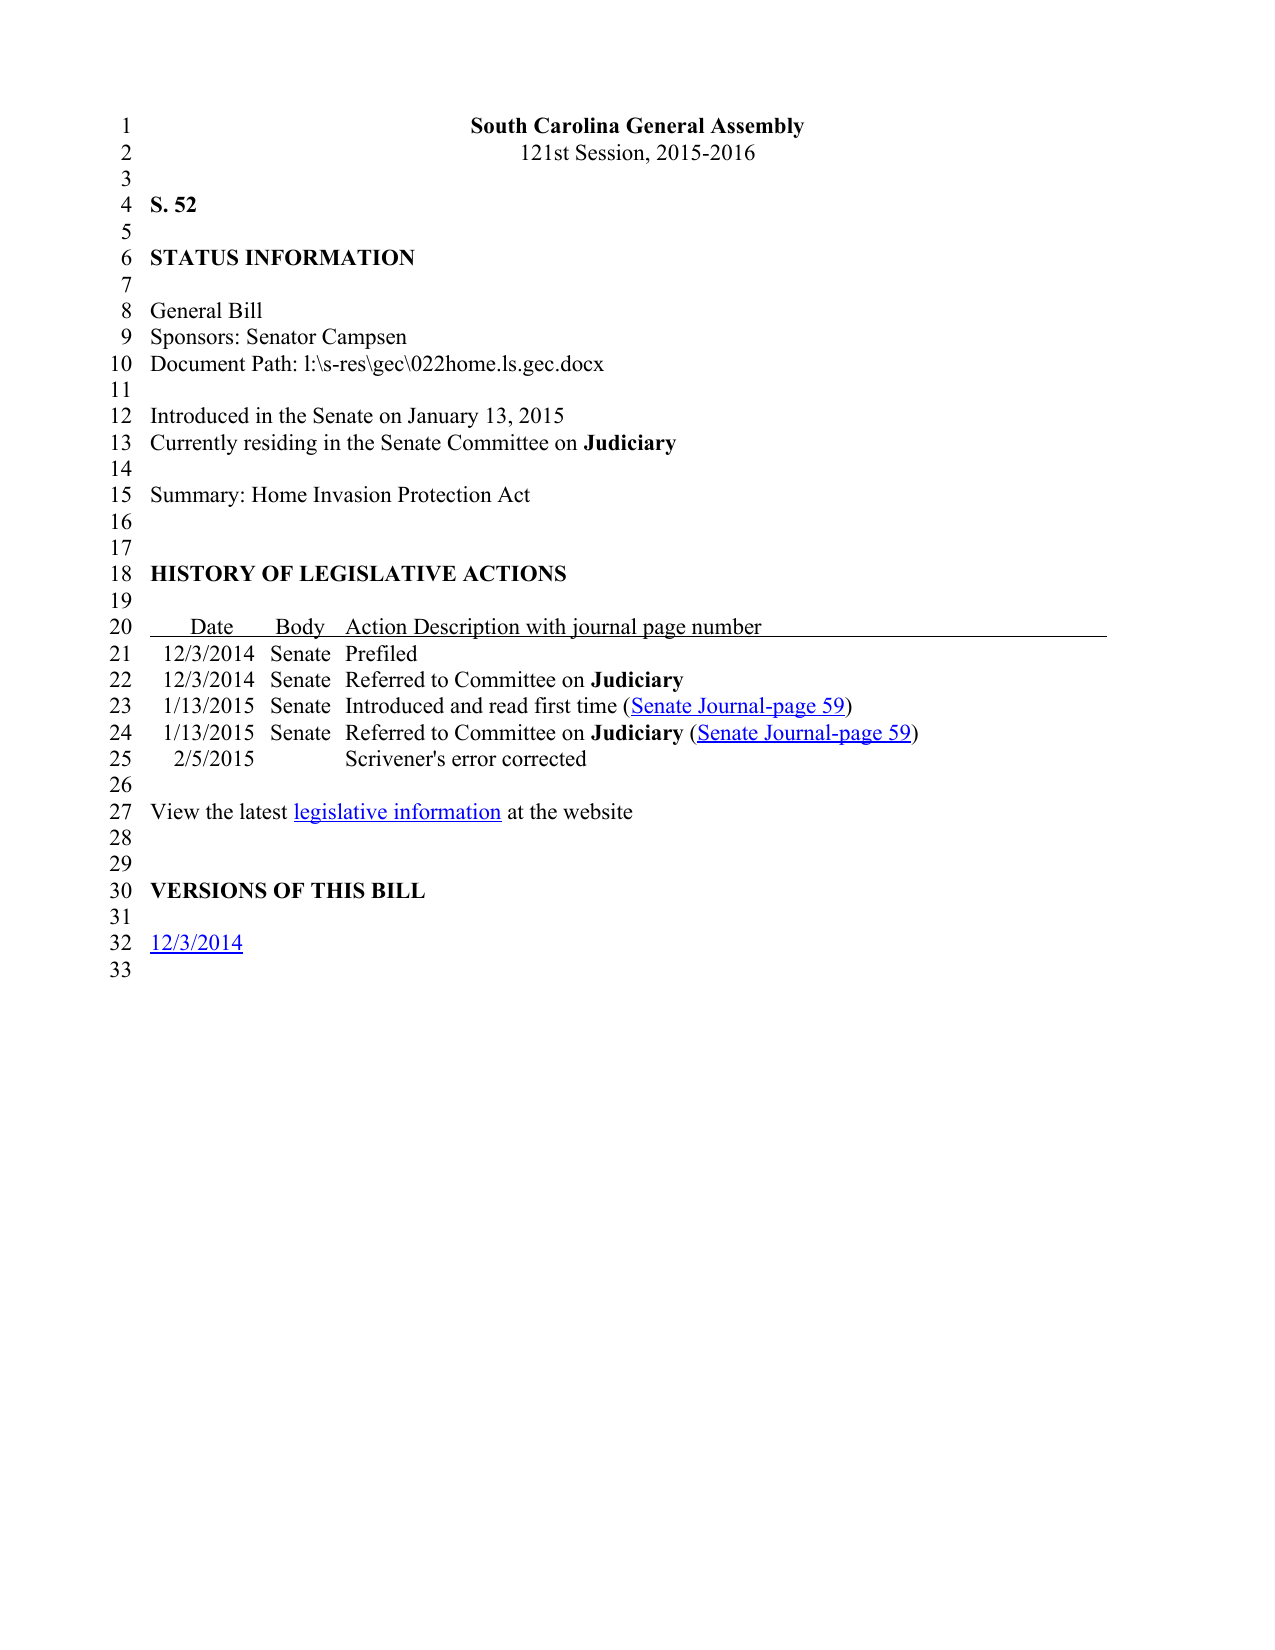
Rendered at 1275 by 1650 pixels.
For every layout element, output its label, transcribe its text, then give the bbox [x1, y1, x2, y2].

text Date Body Action Description with journal page number [150, 613, 1125, 639]
text Sponsors: Senator Campsen [150, 323, 1125, 350]
text Summary: Home Invasion Protection Act [150, 481, 1125, 508]
text 121st Session, 2015-2016 [150, 139, 1125, 165]
text 2/5/2015 Scrivener's error corrected [150, 745, 1125, 771]
text Currently residing in the Senate Committee on Judiciary [150, 429, 1125, 455]
text Document Path: l:\s-res\gec\022home.ls.gec.docx [150, 350, 1125, 376]
text South Carolina General Assembly [150, 112, 1125, 139]
text STATUS INFORMATION [150, 244, 1125, 271]
text View the latest legislative information at the website [150, 798, 1125, 824]
text 1/13/2015 Senate Introduced and read first time (Senate Journal-page 59) [150, 692, 1125, 719]
text S. 52 [150, 192, 1125, 218]
text General Bill [150, 297, 1125, 323]
text HISTORY OF LEGISLATIVE ACTIONS [150, 561, 1125, 587]
text 12/3/2014 Senate Referred to Committee on Judiciary [150, 666, 1125, 692]
text 1/13/2015 Senate Referred to Committee on Judiciary (Senate Journal-page 59) [150, 719, 1125, 745]
text VERSIONS OF THIS BILL [150, 877, 1125, 903]
text 12/3/2014 Senate Prefiled [150, 639, 1125, 666]
text 12/3/2014 [150, 929, 1125, 956]
text Introduced in the Senate on January 13, 2015 [150, 402, 1125, 429]
